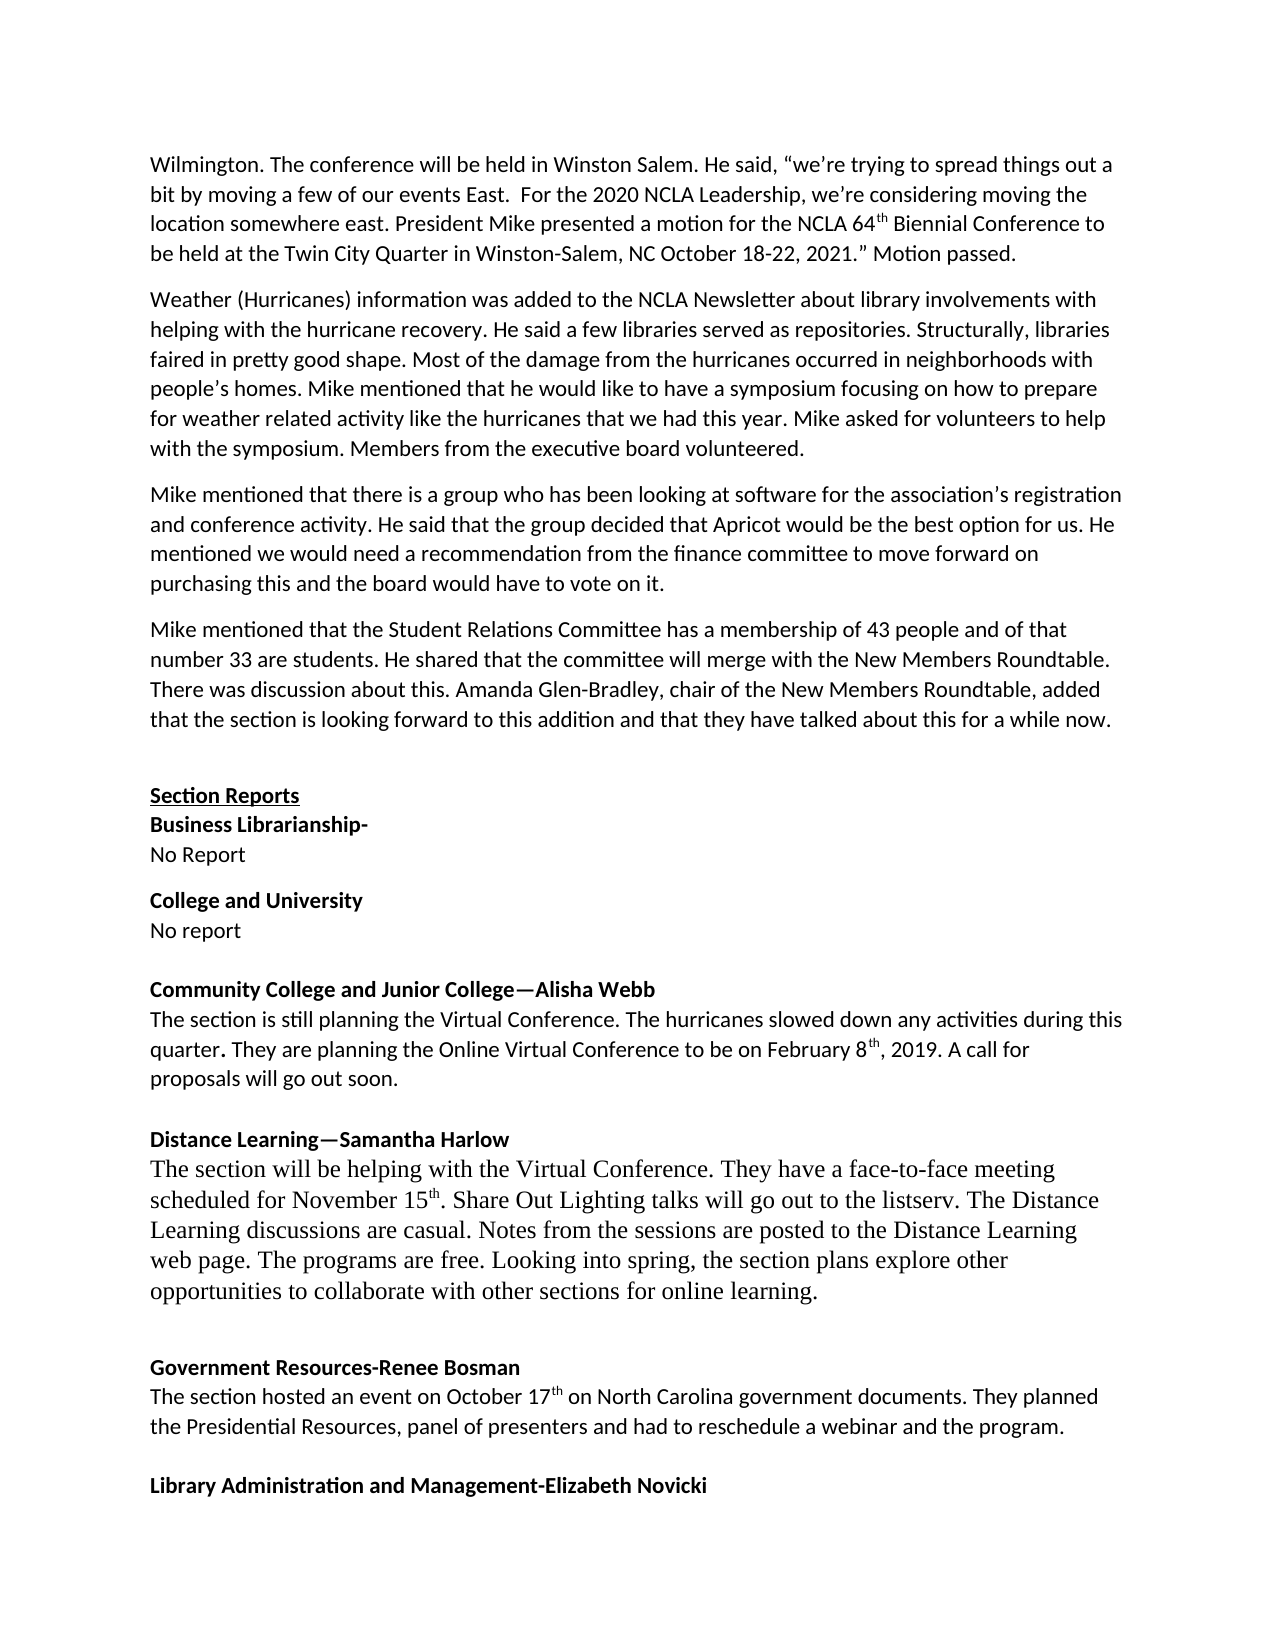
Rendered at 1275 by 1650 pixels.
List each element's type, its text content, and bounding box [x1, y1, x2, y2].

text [150, 150, 1125, 267]
text Mike mentioned that the Student Relations Committee has a membership of 43 people and of that number 33 are students. He shared that the committee will merge with the New Members Roundtable. There was discussion about this. Amanda Glen-Bradley, chair of the New Members Roundtable, added that the section is looking forward to this addition and that they have talked about this for a while now. [150, 616, 1125, 762]
text Weather (Hurricanes) information was added to the NCLA Newsletter about library involvements with helping with the hurricane recovery. He said a few libraries served as repositories. Structurally, libraries faired in pretty good shape. Most of the damage from the hurricanes occurred in neighborhoods with people’s homes. Mike mentioned that he would like to have a symposium focusing on how to prepare for weather related activity like the hurricanes that we had this year. Mike asked for volunteers to help with the symposium. Members from the executive board volunteered. [150, 285, 1125, 462]
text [150, 1323, 1125, 1499]
text Section Reports Business Librarianship- No Report [150, 781, 1125, 868]
text Mike mentioned that there is a group who has been looking at software for the association’s registration and conference activity. He said that the group decided that Apricot would be the best option for us. He mentioned we would need a recommendation from the finance committee to move forward on purchasing this and the board would have to vote on it. [150, 480, 1125, 597]
text College and University No report Community College and Junior College—Alisha Webb The section is still planning the Virtual Conference. The hurricanes slowed down any activities during this quarter. They are planning the Online Virtual Conference to be on February 8th, 2019. A call for proposals will go out soon. Distance Learning—Samantha Harlow The section will be helping with the Virtual Conference. They have a face-to-face meeting scheduled for November 15th. Share Out Lighting talks will go out to the listserv. The Distance Learning discussions are casual. Notes from the sessions are posted to the Distance Learning web page. The programs are free. Looking into spring, the section plans explore other opportunities to collaborate with other sections for online learning. [150, 886, 1125, 1305]
